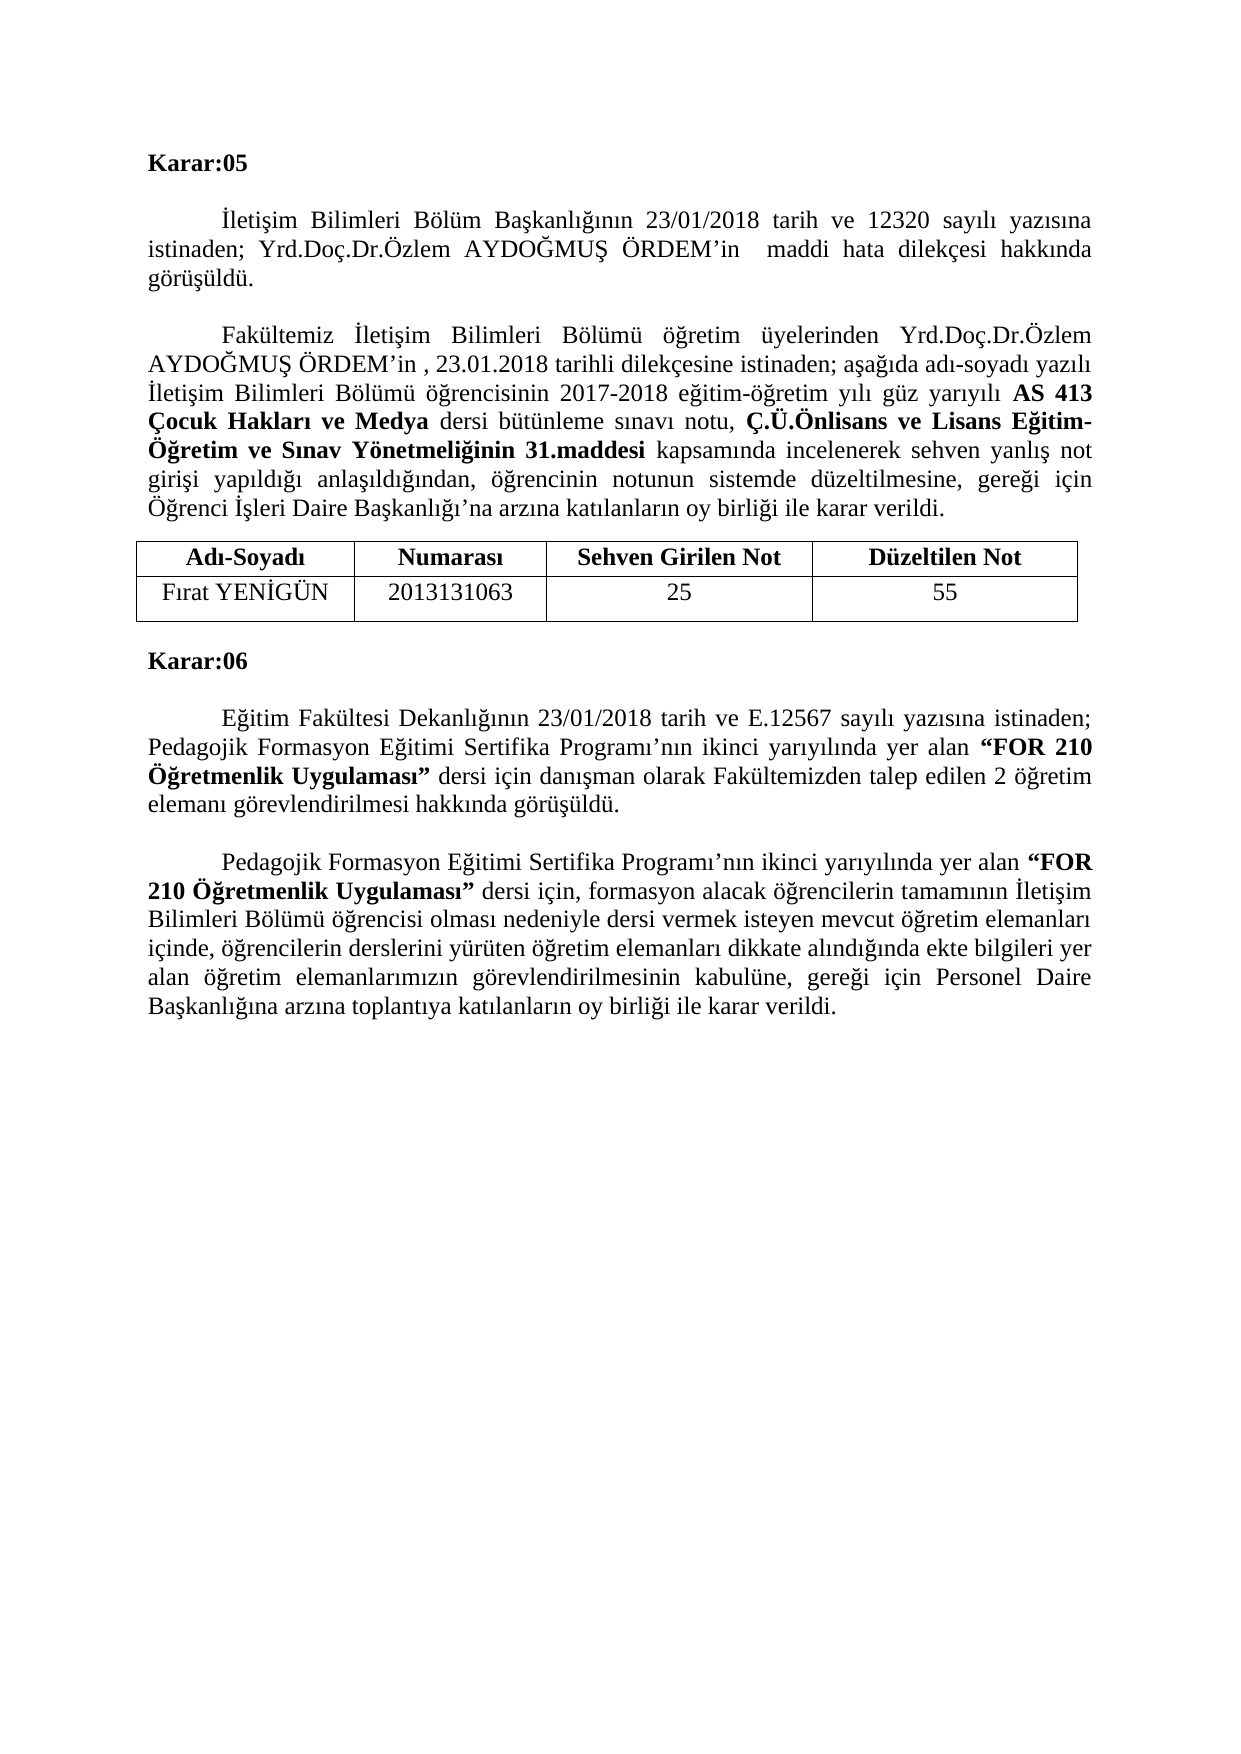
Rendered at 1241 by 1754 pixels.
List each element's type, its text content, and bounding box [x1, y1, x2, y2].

table_header Sehven Girilen Not [547, 542, 812, 576]
table_cell 25 [547, 577, 812, 621]
table_cell 55 [813, 577, 1077, 621]
table_header Numarası [355, 542, 546, 576]
table_cell Fırat YENİGÜN [137, 577, 354, 621]
text Eğitim Fakültesi Dekanlığının 23/01/2018 tarih ve E.12567 sayılı yazısına istinaden; Pedagojik Formasyon Eğitimi Sertifika Programı’nın ikinci yarıyılında yer alan “FOR 210 Öğretmenlik Uygulaması” dersi için danışman olarak Fakültemizden talep edilen 2 öğretim elemanı görevlendirilmesi hakkında görüşüldü. [148, 703, 1093, 818]
text Karar:05 [148, 148, 1093, 176]
table_header Adı-Soyadı [137, 542, 354, 576]
text Karar:06 [148, 646, 1093, 674]
text İletişim Bilimleri Bölüm Başkanlığının 23/01/2018 tarih ve 12320 sayılı yazısına istinaden; Yrd.Doç.Dr.Özlem AYDOĞMUŞ ÖRDEM’in maddi hata dilekçesi hakkında görüşüldü. [148, 205, 1093, 291]
text Fakültemiz İletişim Bilimleri Bölümü öğretim üyelerinden Yrd.Doç.Dr.Özlem AYDOĞMUŞ ÖRDEM’in , 23.01.2018 tarihli dilekçesine istinaden; aşağıda adı-soyadı yazılı İletişim Bilimleri Bölümü öğrencisinin 2017-2018 eğitim-öğretim yılı güz yarıyılı AS 413 Çocuk Hakları ve Medya dersi bütünleme sınavı notu, Ç.Ü.Önlisans ve Lisans Eğitim-Öğretim ve Sınav Yönetmeliğinin 31.maddesi kapsamında incelenerek sehven yanlış not girişi yapıldığı anlaşıldığından, öğrencinin notunun sistemde düzeltilmesine, gereği için Öğrenci İşleri Daire Başkanlığı’na arzına katılanların oy birliği ile karar verildi. [148, 320, 1093, 521]
text Pedagojik Formasyon Eğitimi Sertifika Programı’nın ikinci yarıyılında yer alan “FOR 210 Öğretmenlik Uygulaması” dersi için, formasyon alacak öğrencilerin tamamının İletişim Bilimleri Bölümü öğrencisi olması nedeniyle dersi vermek isteyen mevcut öğretim elemanları içinde, öğrencilerin derslerini yürüten öğretim elemanları dikkate alındığında ekte bilgileri yer alan öğretim elemanlarımızın görevlendirilmesinin kabulüne, gereği için Personel Daire Başkanlığına arzına toplantıya katılanların oy birliği ile karar verildi. [148, 847, 1093, 1019]
table_cell 2013131063 [355, 577, 546, 621]
table_header Düzeltilen Not [813, 542, 1077, 576]
